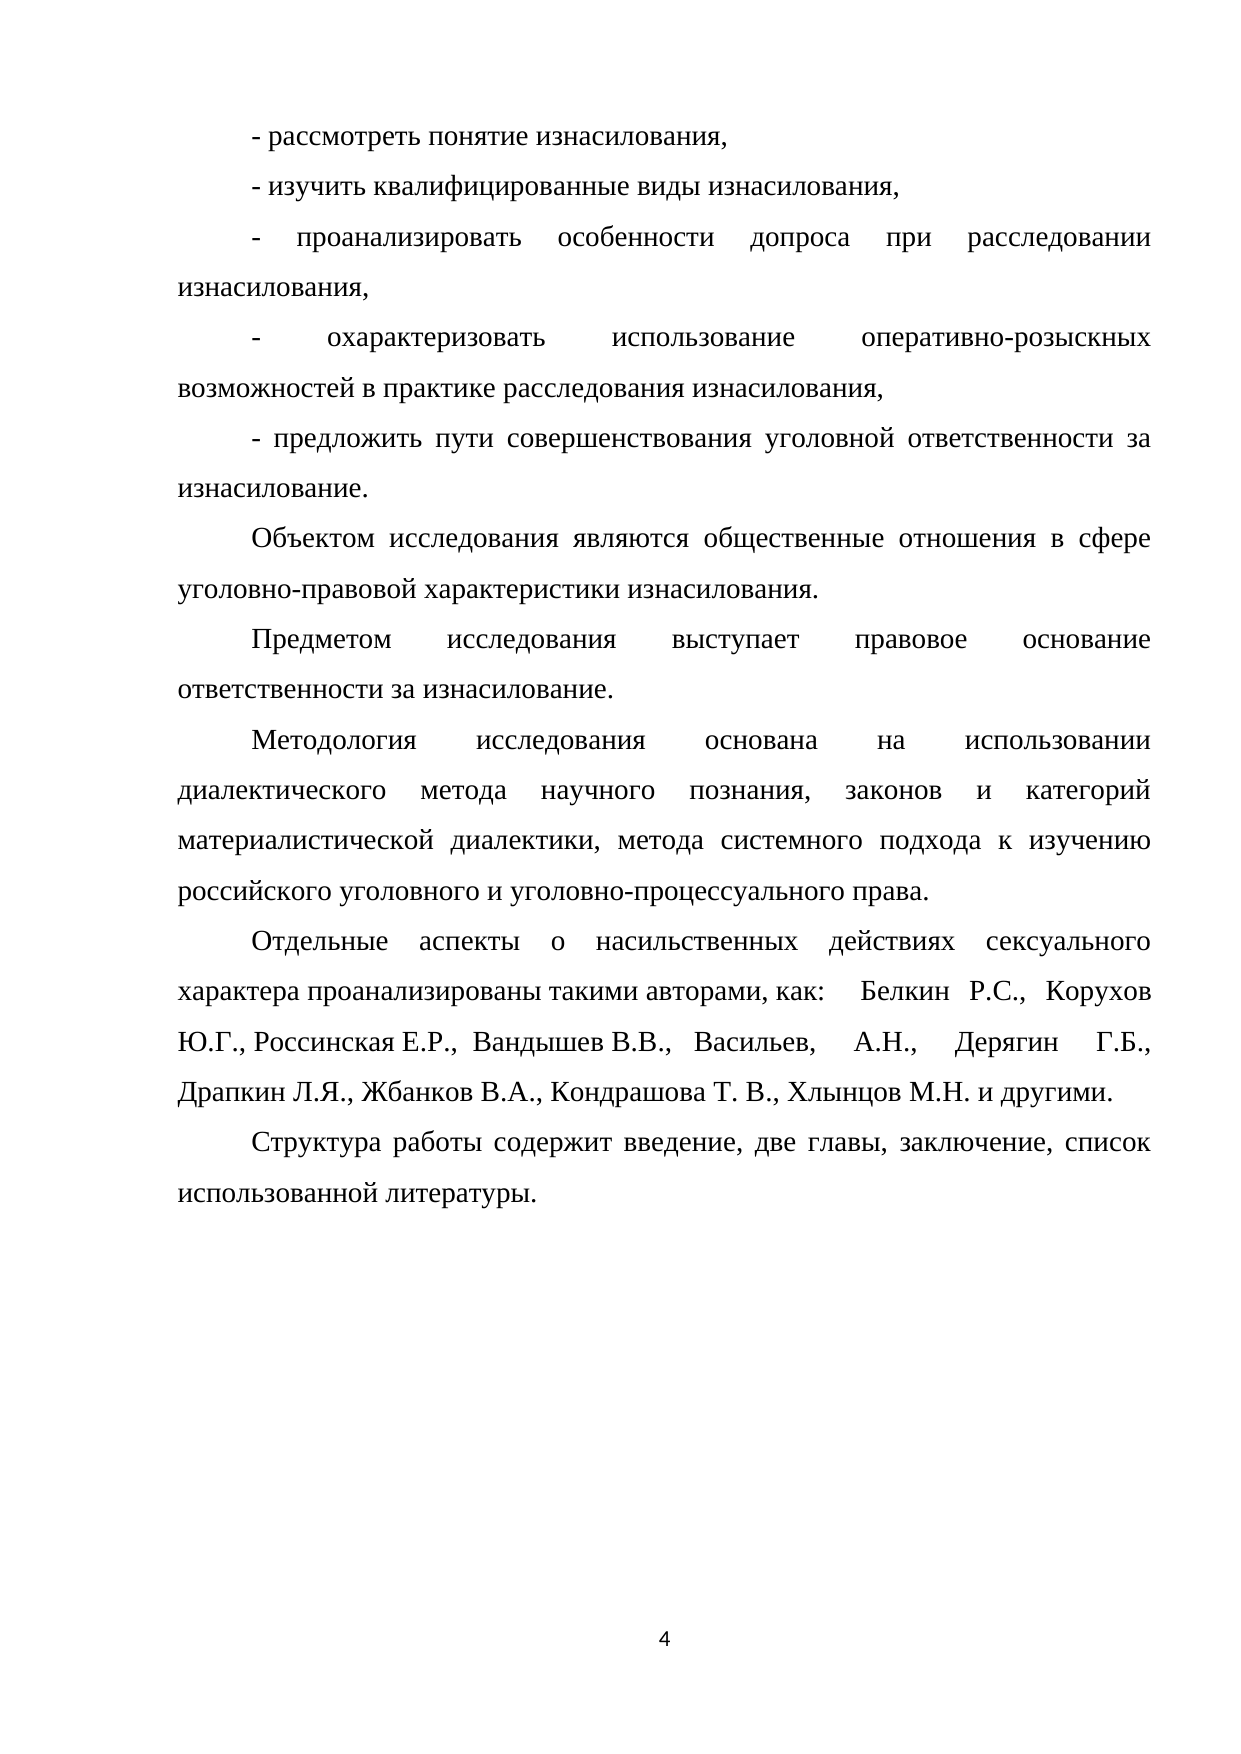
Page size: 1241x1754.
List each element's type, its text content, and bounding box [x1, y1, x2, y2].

text Предметом исследования выступает правовое основание ответственности за изнасилование. [177, 621, 1152, 705]
text - изучить квалифицированные виды изнасилования, [177, 168, 1152, 202]
text - охарактеризовать использование оперативно-розыскных возможностей в практике расследования изнасилования, [177, 319, 1152, 403]
text - рассмотреть понятие изнасилования, [177, 118, 1152, 152]
text - проанализировать особенности допроса при расследовании изнасилования, [177, 219, 1152, 303]
text Отдельные аспекты о насильственных действиях сексуального характера проанализированы такими авторами, как: Белкин Р.С., Корухов Ю.Г., Россинская Е.Р., Вандышев В.В., Васильев, А.Н., Дерягин Г.Б., Драпкин Л.Я., Жбанков В.А., Кондрашова Т. В., Хлынцов М.Н. и другими. [177, 923, 1152, 1108]
text Методология исследования основана на использовании диалектического метода научного познания, законов и категорий материалистической диалектики, метода системного подхода к изучению российского уголовного и уголовно-процессуального права. [177, 722, 1152, 906]
text - предложить пути совершенствования уголовной ответственности за изнасилование. [177, 420, 1152, 504]
text Объектом исследования являются общественные отношения в сфере уголовно-правовой характеристики изнасилования. [177, 521, 1152, 604]
text Структура работы содержит введение, две главы, заключение, список использованной литературы. [177, 1124, 1152, 1208]
